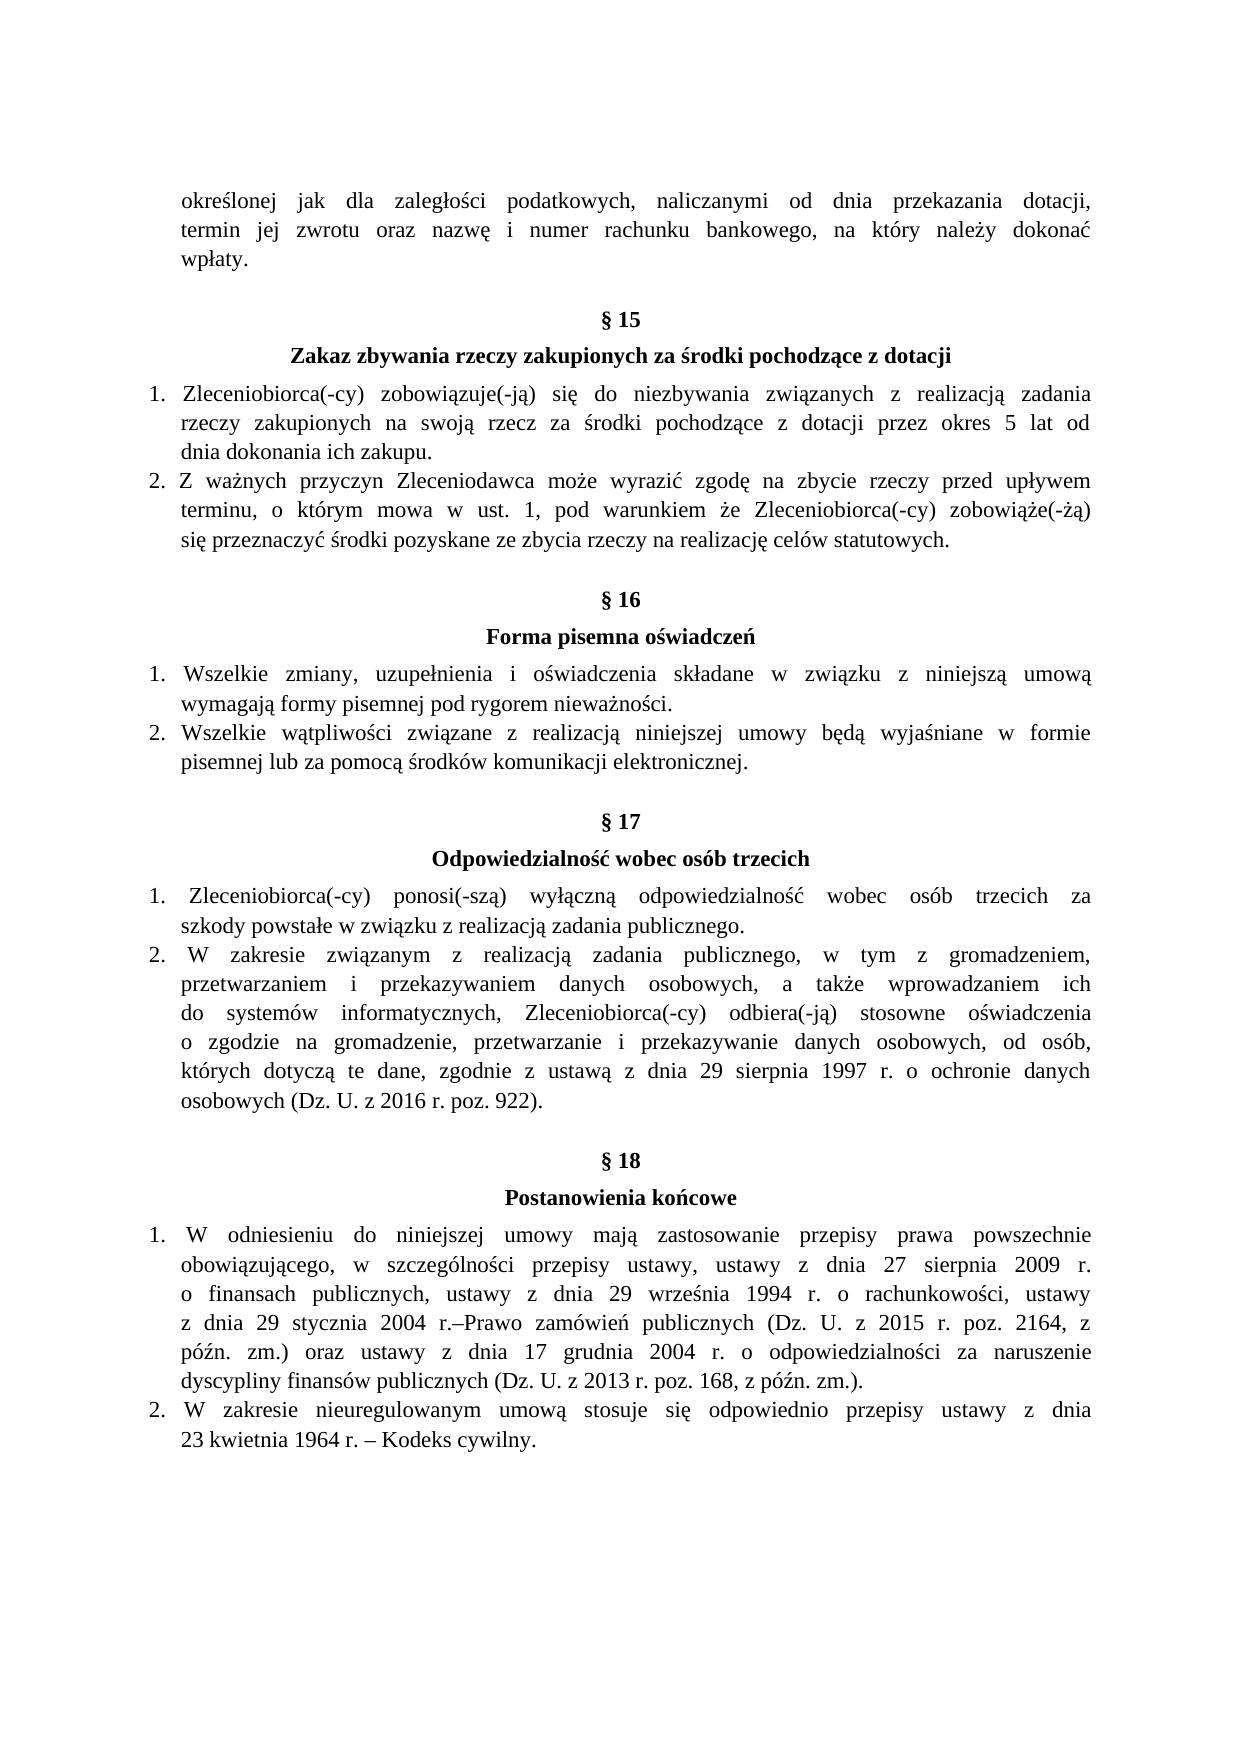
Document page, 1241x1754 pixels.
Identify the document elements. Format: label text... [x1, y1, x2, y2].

text 2. W zakresie związanym z realizacją zadania publicznego, w tym z gromadzeniem, przetwarzaniem i przekazywaniem danych osobowych, a także wprowadzaniem ich do systemów informatycznych, Zleceniobiorca(-cy) odbiera(-ją) stosowne oświadczenia o zgodzie na gromadzenie, przetwarzanie i przekazywanie danych osobowych, od osób, których dotyczą te dane, zgodnie z ustawą z dnia 29 sierpnia 1997 r. o ochronie danych osobowych (Dz. U. z 2016 r. poz. 922). [149, 939, 1093, 1114]
text § 16 [149, 586, 1093, 613]
text określonej jak dla zaległości podatkowych, naliczanymi od dnia przekazania dotacji, termin jej zwrotu oraz nazwę i numer rachunku bankowego, na który należy dokonać wpłaty. [181, 185, 1093, 272]
text § 17 [149, 808, 1093, 835]
text 1. Wszelkie zmiany, uzupełnienia i oświadczenia składane w związku z niniejszą umową wymagają formy pisemnej pod rygorem nieważności. [149, 658, 1093, 717]
text Forma pisemna oświadczeń [149, 621, 1093, 650]
text Odpowiedzialność wobec osób trzecich [149, 843, 1093, 872]
text § 15 [149, 306, 1093, 332]
text 1. Zleceniobiorca(-cy) zobowiązuje(-ją) się do niezbywania związanych z realizacją zadania rzeczy zakupionych na swoją rzecz za środki pochodzące z dotacji przez okres 5 lat od dnia dokonania ich zakupu. [149, 378, 1093, 465]
text 2. W zakresie nieuregulowanym umową stosuje się odpowiednio przepisy ustawy z dnia 23 kwietnia 1964 r. – Kodeks cywilny. [149, 1394, 1093, 1453]
text Postanowienia końcowe [149, 1182, 1093, 1211]
text 2. Z ważnych przyczyn Zleceniodawca może wyrazić zgodę na zbycie rzeczy przed upływem terminu, o którym mowa w ust. 1, pod warunkiem że Zleceniobiorca(-cy) zobowiąże(-żą) się przeznaczyć środki pozyskane ze zbycia rzeczy na realizację celów statutowych. [149, 465, 1093, 553]
text 2. Wszelkie wątpliwości związane z realizacją niniejszej umowy będą wyjaśniane w formie pisemnej lub za pomocą środków komunikacji elektronicznej. [149, 717, 1093, 775]
text § 18 [149, 1147, 1093, 1174]
text 1. Zleceniobiorca(-cy) ponosi(-szą) wyłączną odpowiedzialność wobec osób trzecich za szkody powstałe w związku z realizacją zadania publicznego. [149, 881, 1093, 939]
text 1. W odniesieniu do niniejszej umowy mają zastosowanie przepisy prawa powszechnie obowiązującego, w szczególności przepisy ustawy, ustawy z dnia 27 sierpnia 2009 r. o finansach publicznych, ustawy z dnia 29 września 1994 r. o rachunkowości, ustawy z dnia 29 stycznia 2004 r.–Prawo zamówień publicznych (Dz. U. z 2015 r. poz. 2164, z późn. zm.) oraz ustawy z dnia 17 grudnia 2004 r. o odpowiedzialności za naruszenie dyscypliny finansów publicznych (Dz. U. z 2013 r. poz. 168, z późn. zm.). [149, 1219, 1093, 1394]
text Zakaz zbywania rzeczy zakupionych za środki pochodzące z dotacji [149, 340, 1093, 369]
